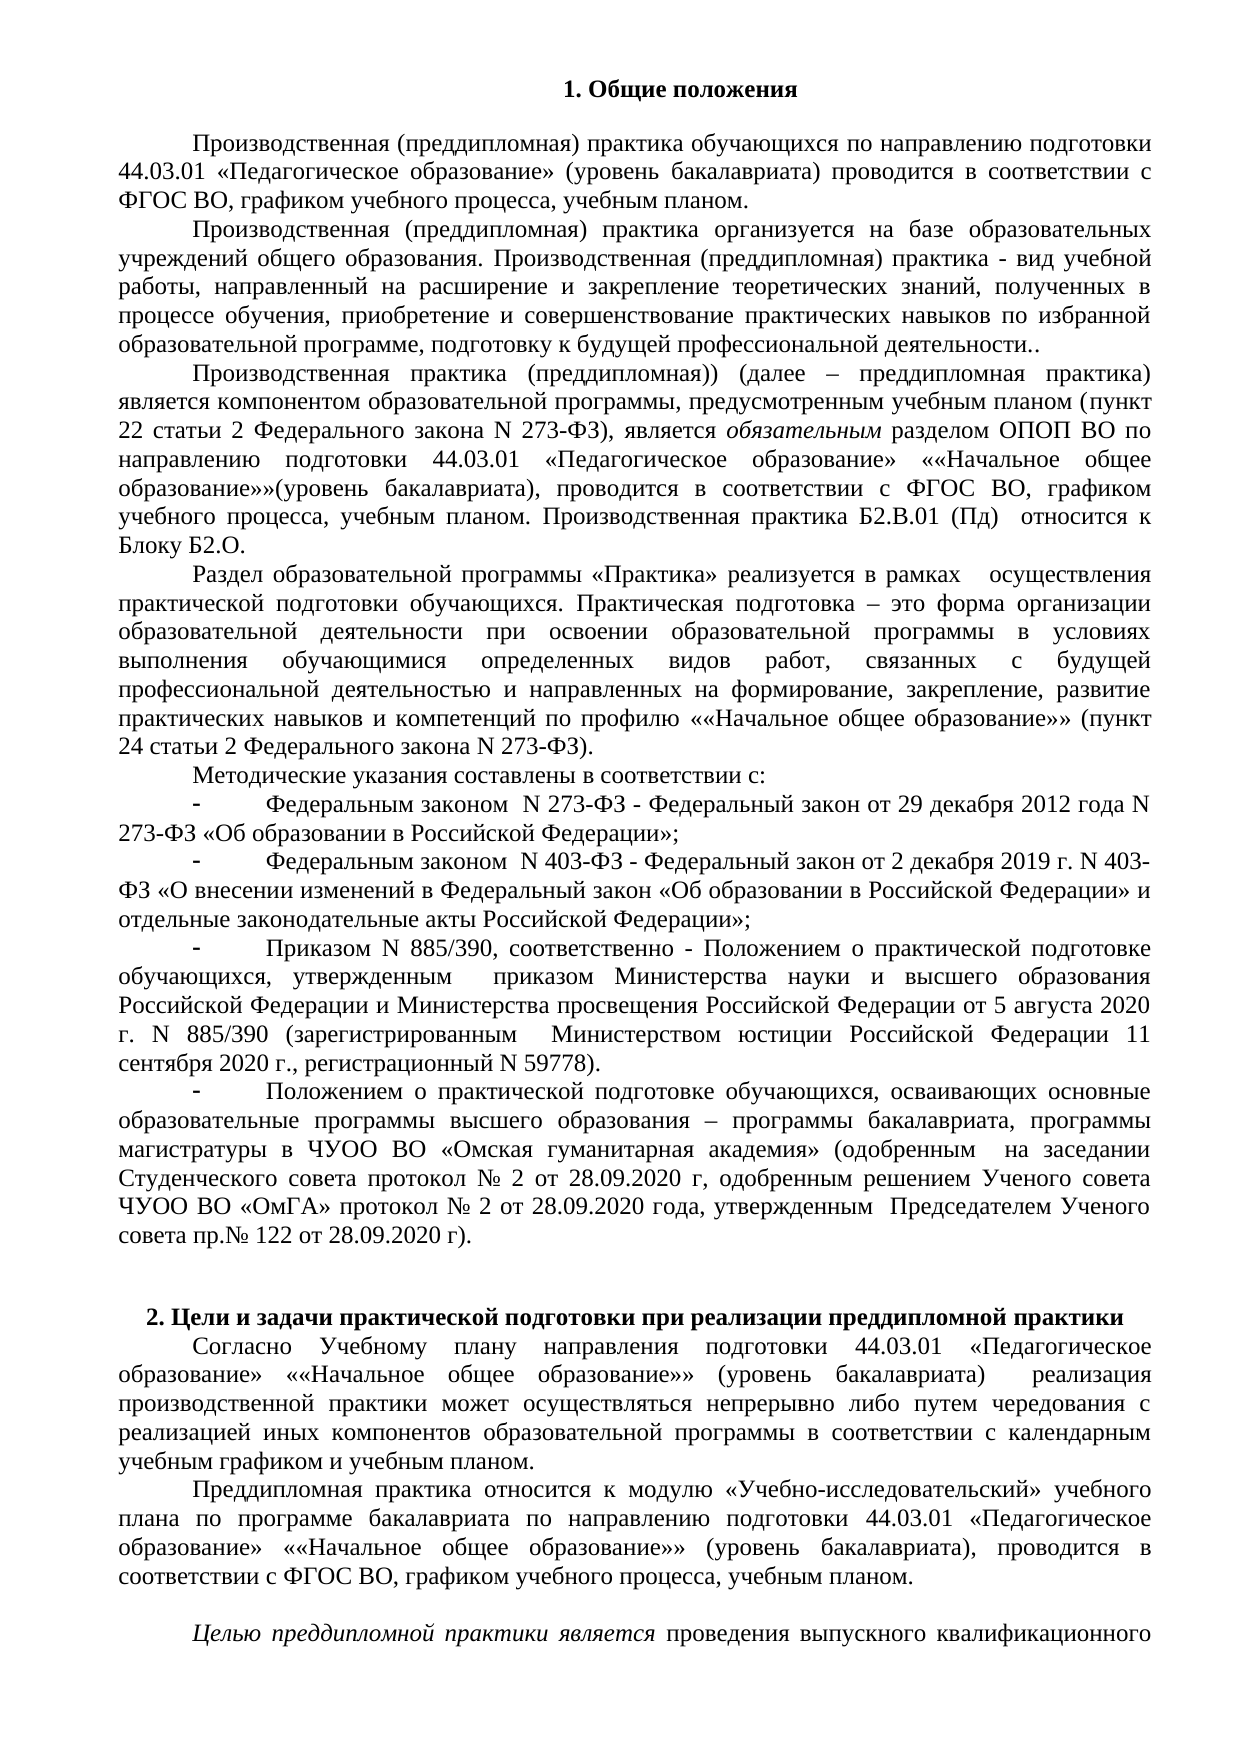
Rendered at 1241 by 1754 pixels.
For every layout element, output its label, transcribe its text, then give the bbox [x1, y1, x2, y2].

list Федеральным законом N 403-ФЗ - Федеральный закон от 2 декабря 2019 г. N 403-ФЗ «О внесении изменений в Федеральный закон «Об образовании в Российской Федерации» и отдельные законодательные акты Российской Федерации»; [118, 846, 1152, 933]
list Приказом N 885/390, соответственно - Положением о практической подготовке обучающихся, утвержденным приказом Министерства науки и высшего образования Российской Федерации и Министерства просвещения Российской Федерации от 5 августа 2020 г. N 885/390 (зарегистрированным Министерством юстиции Российской Федерации 11 сентября 2020 г., регистрационный N 59778). [118, 933, 1152, 1076]
text Производственная (преддипломная) практика обучающихся по направлению подготовки 44.03.01 «Педагогическое образование» (уровень бакалавриата) проводится в соответствии с ФГОС ВО, графиком учебного процесса, учебным планом. [118, 128, 1152, 214]
text Раздел образовательной программы «Практика» реализуется в рамках осуществления практической подготовки обучающихся. Практическая подготовка – это форма организации образовательной деятельности при освоении образовательной программы в условиях выполнения обучающимися определенных видов работ, связанных с будущей профессиональной деятельностью и направленных на формирование, закрепление, развитие практических навыков и компетенций по профилю ««Начальное общее образование»» (пункт 24 статьи 2 Федерального закона N 273-ФЗ). [118, 559, 1152, 760]
text Согласно Учебному плану направления подготовки 44.03.01 «Педагогическое образование» ««Начальное общее образование»» (уровень бакалавриата) реализация производственной практики может осуществляться непрерывно либо путем чередования с реализацией иных компонентов образовательной программы в соответствии с календарным учебным графиком и учебным планом. [118, 1331, 1152, 1474]
text 1. Общие положения [118, 74, 1186, 103]
list Федеральным законом N 273-ФЗ - Федеральный закон от 29 декабря 2012 года N 273-ФЗ «Об образовании в Российской Федерации»; [118, 789, 1152, 846]
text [118, 1618, 1152, 1647]
subtitle Положением о практической подготовке обучающихся, осваивающих основные образовательные программы высшего образования – программы бакалавриата, программы магистратуры в ЧУОО ВО «Омская гуманитарная академия» (одобренным на заседании Студенческого совета протокол № 2 от 28.09.2020 г, одобренным решением Ученого совета ЧУОО ВО «ОмГА» протокол № 2 от 28.09.2020 года, утвержденным Председателем Ученого совета пр.№ 122 от 28.09.2020 г). [118, 1076, 1152, 1249]
text Производственная практика (преддипломная)) (далее – преддипломная практика) является компонентом образовательной программы, предусмотренным учебным планом (пункт 22 статьи 2 Федерального закона N 273-ФЗ), является обязательным разделом ОПОП ВО по направлению подготовки 44.03.01 «Педагогическое образование» ««Начальное общее образование»»(уровень бакалавриата), проводится в соответствии с ФГОС ВО, графиком учебного процесса, учебным планом. Производственная практика Б2.В.01 (Пд) относится к Блоку Б2.О. [118, 358, 1152, 559]
text Производственная (преддипломная) практика организуется на базе образовательных учреждений общего образования. Производственная (преддипломная) практика - вид учебной работы, направленный на расширение и закрепление теоретических знаний, полученных в процессе обучения, приобретение и совершенствование практических навыков по избранной образовательной программе, подготовку к будущей профессиональной деятельности.. [118, 214, 1152, 358]
text Методические указания составлены в соответствии с: [118, 760, 1152, 789]
text Преддипломная практика относится к модулю «Учебно-исследовательский» учебного плана по программе бакалавриата по направлению подготовки 44.03.01 «Педагогическое образование» ««Начальное общее образование»» (уровень бакалавриата), проводится в соответствии с ФГОС ВО, графиком учебного процесса, учебным планом. [118, 1474, 1152, 1589]
text 2. Цели и задачи практической подготовки при реализации преддипломной практики [118, 1302, 1152, 1331]
